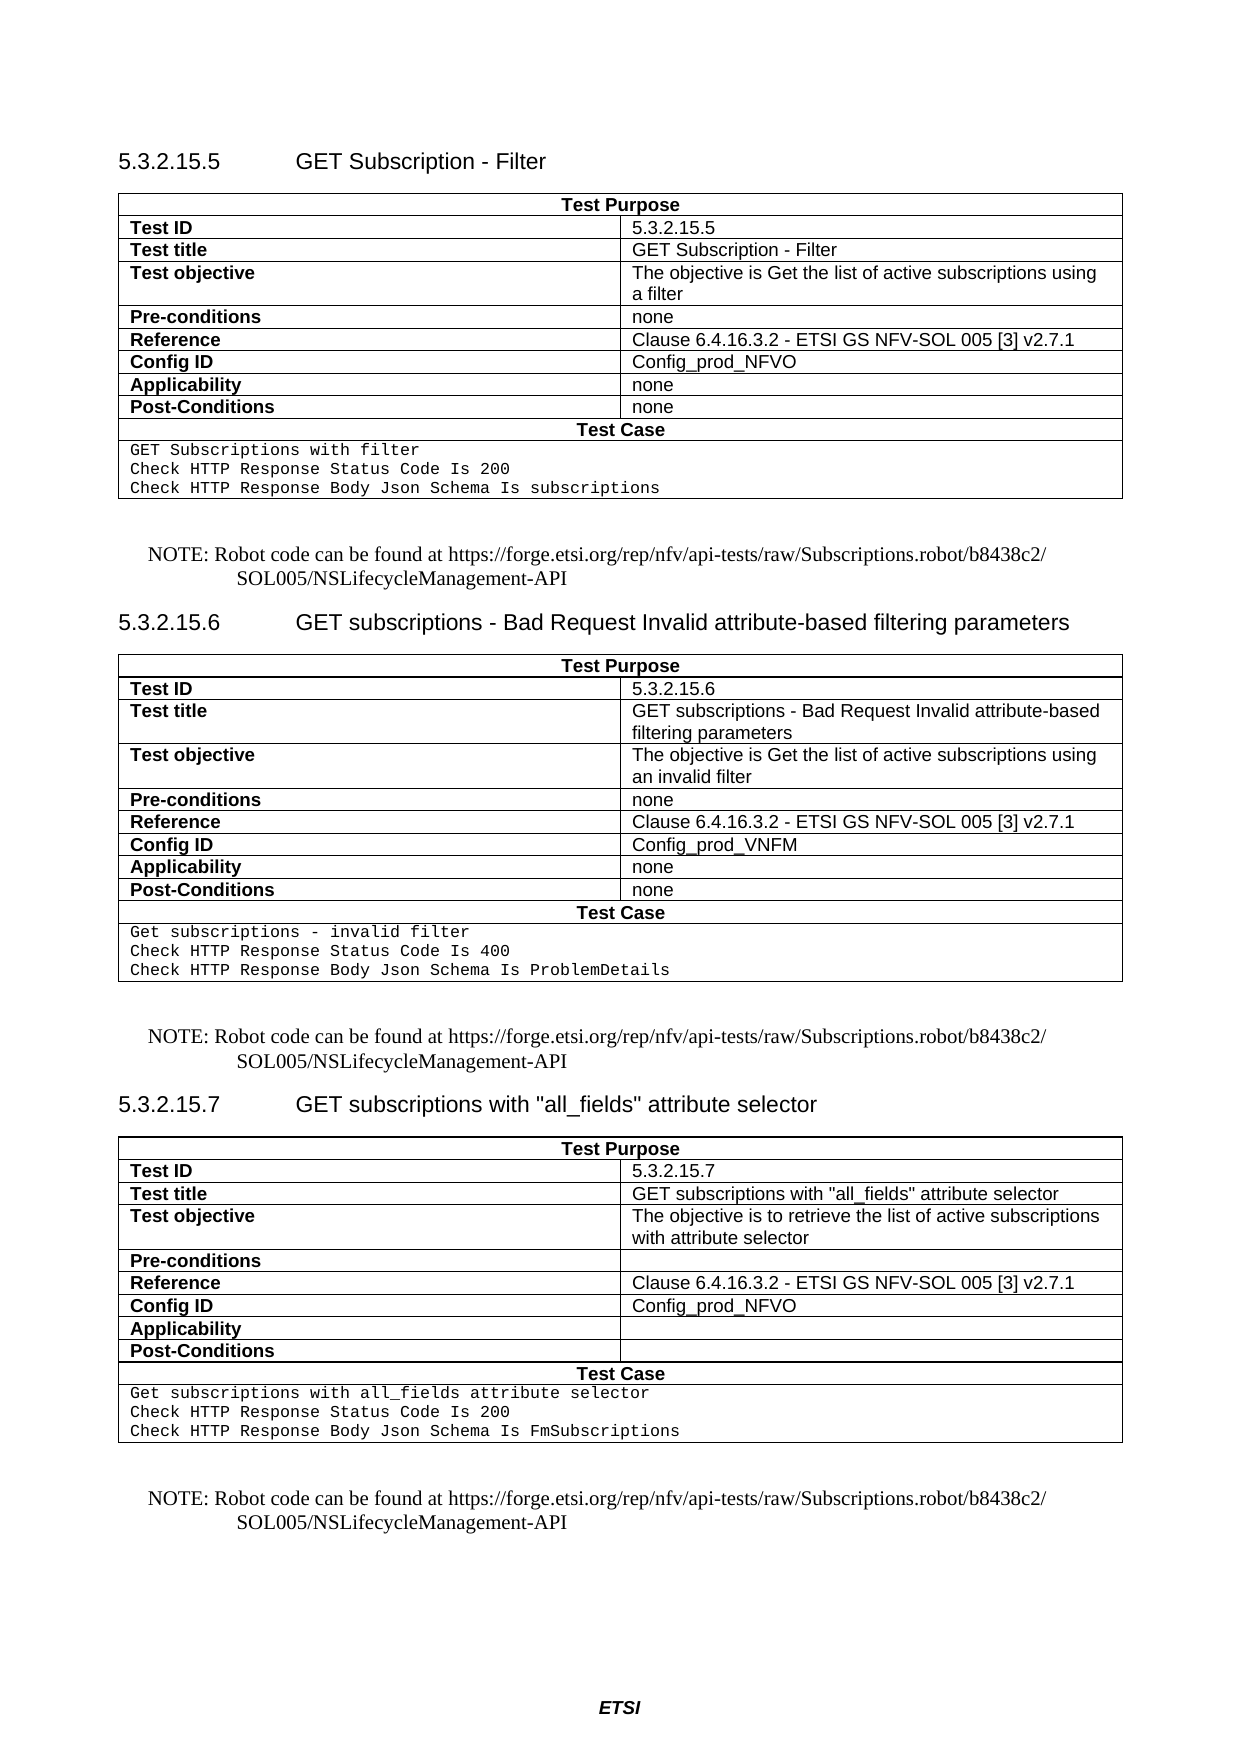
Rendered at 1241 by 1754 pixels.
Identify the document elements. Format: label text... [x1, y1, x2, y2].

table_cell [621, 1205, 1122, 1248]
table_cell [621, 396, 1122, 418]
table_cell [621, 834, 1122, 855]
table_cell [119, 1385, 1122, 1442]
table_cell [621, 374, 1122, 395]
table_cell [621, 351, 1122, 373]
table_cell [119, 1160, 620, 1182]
subtitle 5.3.2.15.5 GET Subscription - Filter [118, 148, 1122, 174]
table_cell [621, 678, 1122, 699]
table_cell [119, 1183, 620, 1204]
text NOTE: Robot code can be found at https://forge.etsi.org/rep/nfv/api-tests/raw/Subscriptions.robot/b8438c2/SOL005/NSLifecycleManagement-API [148, 1024, 1122, 1073]
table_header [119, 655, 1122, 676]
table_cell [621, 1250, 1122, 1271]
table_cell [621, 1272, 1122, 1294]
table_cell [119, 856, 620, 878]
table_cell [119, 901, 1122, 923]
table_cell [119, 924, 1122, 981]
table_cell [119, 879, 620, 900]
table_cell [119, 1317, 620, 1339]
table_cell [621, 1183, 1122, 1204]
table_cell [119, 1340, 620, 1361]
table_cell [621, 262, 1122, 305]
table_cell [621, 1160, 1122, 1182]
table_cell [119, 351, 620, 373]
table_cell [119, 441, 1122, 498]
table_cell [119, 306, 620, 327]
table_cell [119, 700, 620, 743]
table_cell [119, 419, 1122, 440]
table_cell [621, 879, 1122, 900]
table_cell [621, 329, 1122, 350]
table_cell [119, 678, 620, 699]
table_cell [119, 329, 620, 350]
subtitle 5.3.2.15.6 GET subscriptions - Bad Request Invalid attribute-based filtering parameters [118, 609, 1122, 635]
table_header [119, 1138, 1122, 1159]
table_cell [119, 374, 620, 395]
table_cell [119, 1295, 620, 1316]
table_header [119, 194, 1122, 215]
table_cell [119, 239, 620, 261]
subtitle 5.3.2.15.7 GET subscriptions with "all_fields" attribute selector [118, 1091, 1122, 1118]
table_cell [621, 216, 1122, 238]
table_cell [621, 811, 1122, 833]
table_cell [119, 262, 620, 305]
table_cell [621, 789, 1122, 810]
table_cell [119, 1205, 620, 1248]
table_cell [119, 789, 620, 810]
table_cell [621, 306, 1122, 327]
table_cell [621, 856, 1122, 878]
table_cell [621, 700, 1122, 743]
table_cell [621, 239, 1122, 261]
text NOTE: Robot code can be found at https://forge.etsi.org/rep/nfv/api-tests/raw/Subscriptions.robot/b8438c2/SOL005/NSLifecycleManagement-API [148, 1486, 1122, 1534]
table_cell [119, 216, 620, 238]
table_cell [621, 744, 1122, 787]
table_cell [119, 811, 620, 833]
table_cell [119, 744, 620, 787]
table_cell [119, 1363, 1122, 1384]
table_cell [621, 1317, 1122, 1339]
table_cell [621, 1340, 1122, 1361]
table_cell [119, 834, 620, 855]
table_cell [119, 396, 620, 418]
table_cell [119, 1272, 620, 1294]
text NOTE: Robot code can be found at https://forge.etsi.org/rep/nfv/api-tests/raw/Subscriptions.robot/b8438c2/SOL005/NSLifecycleManagement-API [148, 542, 1122, 590]
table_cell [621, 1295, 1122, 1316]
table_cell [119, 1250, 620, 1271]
